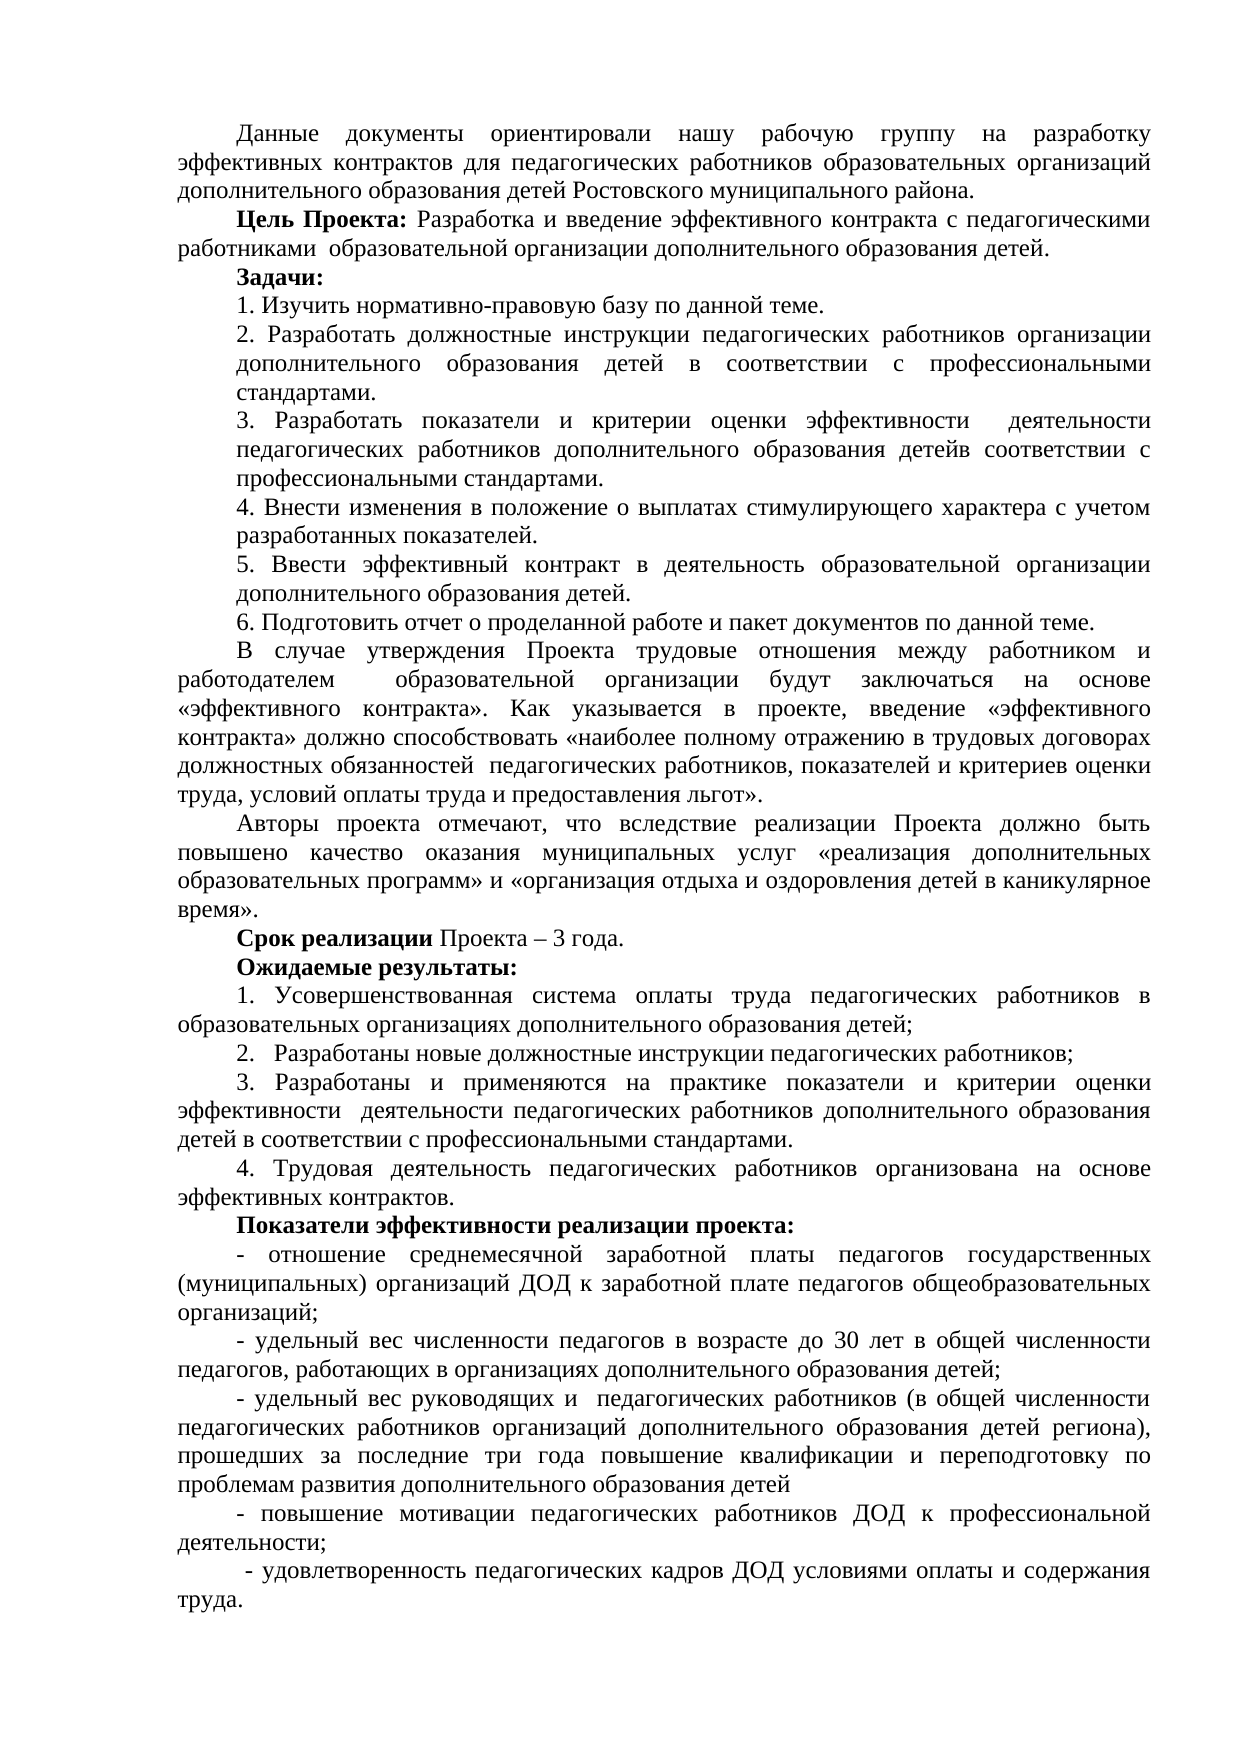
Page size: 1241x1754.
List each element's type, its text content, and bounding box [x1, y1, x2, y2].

text В случае утверждения Проекта трудовые отношения между работником и работодателем образовательной организации будут заключаться на основе «эффективного контракта». Как указывается в проекте, введение «эффективного контракта» должно способствовать «наиболее полному отражению в трудовых договорах должностных обязанностей педагогических работников, показателей и критериев оценки труда, условий оплаты труда и предоставления льгот». [177, 636, 1152, 808]
text Авторы проекта отмечают, что вследствие реализации Проекта должно быть повышено качество оказания муниципальных услуг «реализация дополнительных образовательных программ» и «организация отдыха и оздоровления детей в каникулярное время». [177, 808, 1152, 923]
text 3. Разработаны и применяются на практике показатели и критерии оценки эффективности деятельности педагогических работников дополнительного образования детей в соответствии с профессиональными стандартами. [177, 1067, 1152, 1153]
text Задачи: [177, 262, 1152, 291]
list 1. Изучить нормативно-правовую базу по данной теме. [177, 291, 1152, 319]
text Показатели эффективности реализации проекта: [177, 1211, 1152, 1239]
list 5. Ввести эффективный контракт в деятельность образовательной организации дополнительного образования детей. [236, 549, 1152, 607]
text Срок реализации Проекта – 3 года. [177, 923, 1152, 952]
text - отношение среднемесячной заработной платы педагогов государственных (муниципальных) организаций ДОД к заработной плате педагогов общеобразовательных организаций; [177, 1239, 1152, 1326]
list 3. Разработать показатели и критерии оценки эффективности деятельности педагогических работников дополнительного образования детейв соответствии с профессиональными стандартами. [236, 406, 1152, 492]
text Цель Проекта: Разработка и введение эффективного контракта с педагогическими работниками образовательной организации дополнительного образования детей. [177, 204, 1152, 262]
list 4. Внести изменения в положение о выплатах стимулирующего характера с учетом разработанных показателей. [236, 492, 1152, 549]
text 6. Подготовить отчет о проделанной работе и пакет документов по данной теме. [177, 607, 1152, 636]
list 2. Разработать должностные инструкции педагогических работников организации дополнительного образования детей в соответствии с профессиональными стандартами. [236, 319, 1152, 406]
list Разработаны новые должностные инструкции педагогических работников; [236, 1038, 1152, 1067]
text - удовлетворенность педагогических кадров ДОД условиями оплаты и содержания труда. [177, 1556, 1152, 1613]
text Ожидаемые результаты: [177, 952, 1152, 981]
text - повышение мотивации педагогических работников ДОД к профессиональной деятельности; [177, 1498, 1152, 1556]
text Данные документы ориентировали нашу рабочую группу на разработку эффективных контрактов для педагогических работников образовательных организаций дополнительного образования детей Ростовского муниципального района. [177, 118, 1152, 204]
text 1. Усовершенствованная система оплаты труда педагогических работников в образовательных организациях дополнительного образования детей; [177, 981, 1152, 1038]
text 4. Трудовая деятельность педагогических работников организована на основе эффективных контрактов. [177, 1153, 1152, 1211]
text - удельный вес руководящих и педагогических работников (в общей численности педагогических работников организаций дополнительного образования детей региона), прошедших за последние три года повышение квалификации и переподготовку по проблемам развития дополнительного образования детей [177, 1383, 1152, 1498]
text - удельный вес численности педагогов в возрасте до 30 лет в общей численности педагогов, работающих в организациях дополнительного образования детей; [177, 1326, 1152, 1383]
